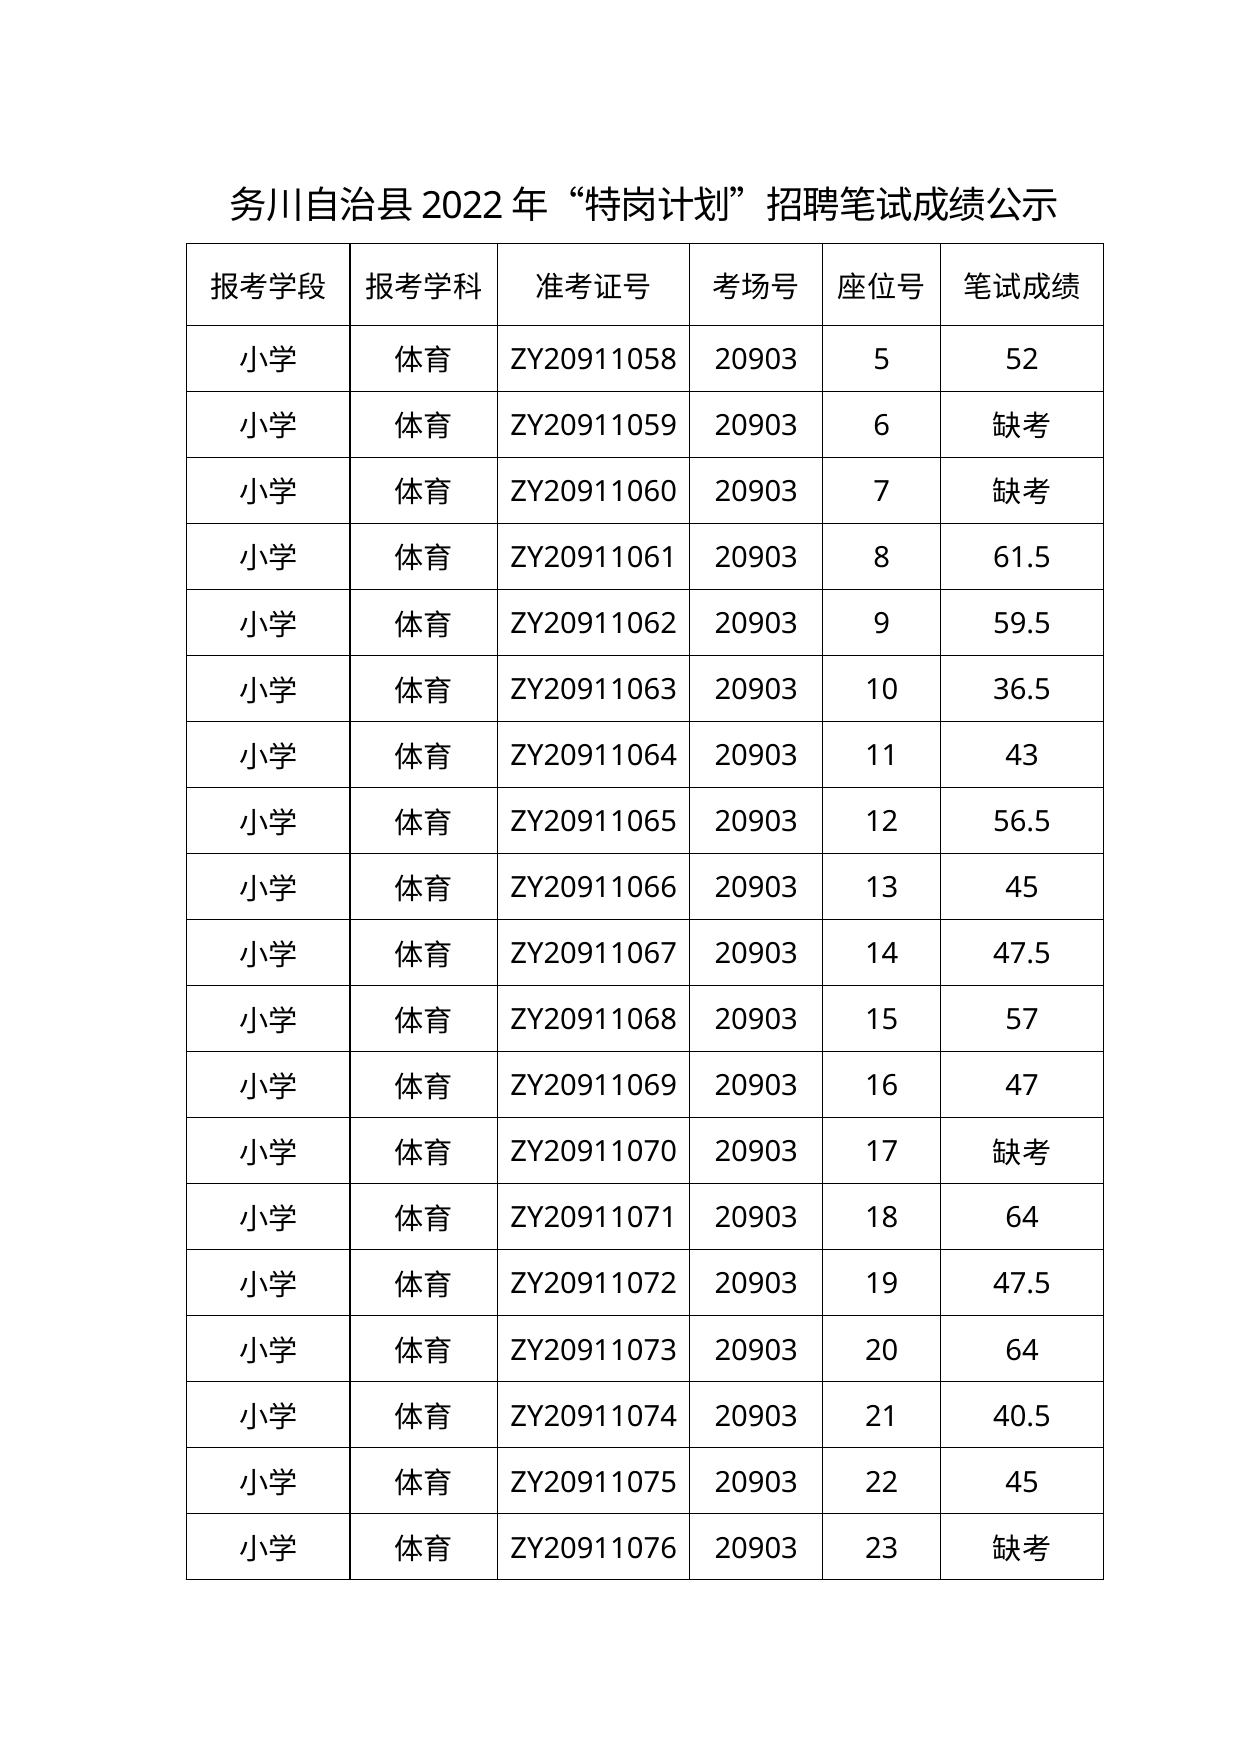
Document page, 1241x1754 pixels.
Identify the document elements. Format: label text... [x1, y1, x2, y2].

table_cell 小学 [187, 524, 349, 589]
table_cell ZY20911060 [498, 458, 689, 523]
table_cell 64 [941, 1184, 1103, 1249]
table_cell 体育 [351, 1118, 497, 1183]
table_cell 体育 [351, 1316, 497, 1381]
table_cell 体育 [351, 1514, 497, 1579]
table_cell ZY20911074 [498, 1382, 689, 1447]
table_cell ZY20911071 [498, 1184, 689, 1249]
table_cell 18 [823, 1184, 940, 1249]
table_cell 座位号 [823, 244, 940, 324]
table_cell 47 [941, 1052, 1103, 1117]
table_cell ZY20911058 [498, 326, 689, 391]
table_cell 报考学段 [187, 244, 349, 324]
table_cell 6 [823, 392, 940, 457]
table_cell 23 [823, 1514, 940, 1579]
table_cell 体育 [351, 722, 497, 787]
table_cell 小学 [187, 854, 349, 919]
table_cell 准考证号 [498, 244, 689, 324]
table_cell ZY20911062 [498, 590, 689, 655]
table_cell 20903 [690, 920, 822, 985]
table_cell 19 [823, 1250, 940, 1315]
table_cell 考场号 [690, 244, 822, 324]
table_cell 小学 [187, 326, 349, 391]
table_cell 16 [823, 1052, 940, 1117]
table_cell 20903 [690, 1316, 822, 1381]
table_cell 小学 [187, 458, 349, 523]
table_cell 11 [823, 722, 940, 787]
table_cell ZY20911073 [498, 1316, 689, 1381]
table_cell 缺考 [941, 458, 1103, 523]
table_cell ZY20911067 [498, 920, 689, 985]
table_cell 22 [823, 1448, 940, 1513]
table_cell 体育 [351, 1382, 497, 1447]
table_cell 9 [823, 590, 940, 655]
table_cell 20903 [690, 524, 822, 589]
table_cell 小学 [187, 1184, 349, 1249]
table_cell 小学 [187, 722, 349, 787]
table_cell 体育 [351, 458, 497, 523]
table_cell 12 [823, 788, 940, 853]
table_cell 体育 [351, 590, 497, 655]
table_cell ZY20911065 [498, 788, 689, 853]
table_cell 20 [823, 1316, 940, 1381]
table_cell 20903 [690, 1250, 822, 1315]
table_cell 15 [823, 986, 940, 1051]
table_cell 20903 [690, 788, 822, 853]
table_cell 43 [941, 722, 1103, 787]
table_cell 20903 [690, 1382, 822, 1447]
table_cell 20903 [690, 392, 822, 457]
table_cell 缺考 [941, 392, 1103, 457]
table_cell 小学 [187, 1316, 349, 1381]
table_cell 20903 [690, 1184, 822, 1249]
table_cell ZY20911075 [498, 1448, 689, 1513]
table_cell 体育 [351, 854, 497, 919]
table_cell 体育 [351, 524, 497, 589]
table_cell 体育 [351, 788, 497, 853]
table_cell 5 [823, 326, 940, 391]
table_cell 61.5 [941, 524, 1103, 589]
table_cell 体育 [351, 986, 497, 1051]
table_cell 36.5 [941, 656, 1103, 721]
table_cell 小学 [187, 986, 349, 1051]
table_cell 64 [941, 1316, 1103, 1381]
table_cell 小学 [187, 788, 349, 853]
table_cell 报考学科 [351, 244, 497, 324]
table_cell 20903 [690, 1052, 822, 1117]
table_cell 40.5 [941, 1382, 1103, 1447]
table_cell 45 [941, 854, 1103, 919]
table_cell 体育 [351, 1184, 497, 1249]
table_cell 17 [823, 1118, 940, 1183]
table_cell 56.5 [941, 788, 1103, 853]
table_cell 20903 [690, 722, 822, 787]
table_cell 47.5 [941, 1250, 1103, 1315]
table_cell ZY20911059 [498, 392, 689, 457]
table_cell ZY20911066 [498, 854, 689, 919]
table_cell 体育 [351, 392, 497, 457]
table_cell 57 [941, 986, 1103, 1051]
table_cell ZY20911064 [498, 722, 689, 787]
table_cell 缺考 [941, 1514, 1103, 1579]
table_cell 体育 [351, 1448, 497, 1513]
table_cell 20903 [690, 986, 822, 1051]
table_cell 20903 [690, 854, 822, 919]
table_cell 小学 [187, 656, 349, 721]
table_cell 缺考 [941, 1118, 1103, 1183]
table_cell 8 [823, 524, 940, 589]
table_cell 小学 [187, 1250, 349, 1315]
table_cell 10 [823, 656, 940, 721]
table_cell 体育 [351, 1250, 497, 1315]
table_cell 小学 [187, 1514, 349, 1579]
table_cell 20903 [690, 1118, 822, 1183]
table_cell 20903 [690, 1514, 822, 1579]
table_cell 体育 [351, 1052, 497, 1117]
table_cell 21 [823, 1382, 940, 1447]
table_cell 小学 [187, 392, 349, 457]
table_cell 47.5 [941, 920, 1103, 985]
table_cell ZY20911072 [498, 1250, 689, 1315]
table_cell 14 [823, 920, 940, 985]
table_cell 20903 [690, 458, 822, 523]
table_cell 笔试成绩 [941, 244, 1103, 324]
table_cell ZY20911063 [498, 656, 689, 721]
table_cell 小学 [187, 590, 349, 655]
table_cell 体育 [351, 326, 497, 391]
table_cell 45 [941, 1448, 1103, 1513]
table_cell 7 [823, 458, 940, 523]
table_cell ZY20911070 [498, 1118, 689, 1183]
table_cell 59.5 [941, 590, 1103, 655]
table_cell 20903 [690, 1448, 822, 1513]
table_cell 体育 [351, 920, 497, 985]
table_header 务川自治县2022年“特岗计划”招聘笔试成绩公示 [186, 162, 1103, 243]
table_cell 13 [823, 854, 940, 919]
table_cell 小学 [187, 920, 349, 985]
table_cell 20903 [690, 656, 822, 721]
table_cell ZY20911068 [498, 986, 689, 1051]
table_cell 体育 [351, 656, 497, 721]
table_cell 20903 [690, 326, 822, 391]
table_cell 小学 [187, 1118, 349, 1183]
table_cell ZY20911076 [498, 1514, 689, 1579]
table_cell 小学 [187, 1382, 349, 1447]
table_cell ZY20911069 [498, 1052, 689, 1117]
table_cell 小学 [187, 1052, 349, 1117]
table_cell ZY20911061 [498, 524, 689, 589]
table_cell 小学 [187, 1448, 349, 1513]
table_cell 52 [941, 326, 1103, 391]
table_cell 20903 [690, 590, 822, 655]
